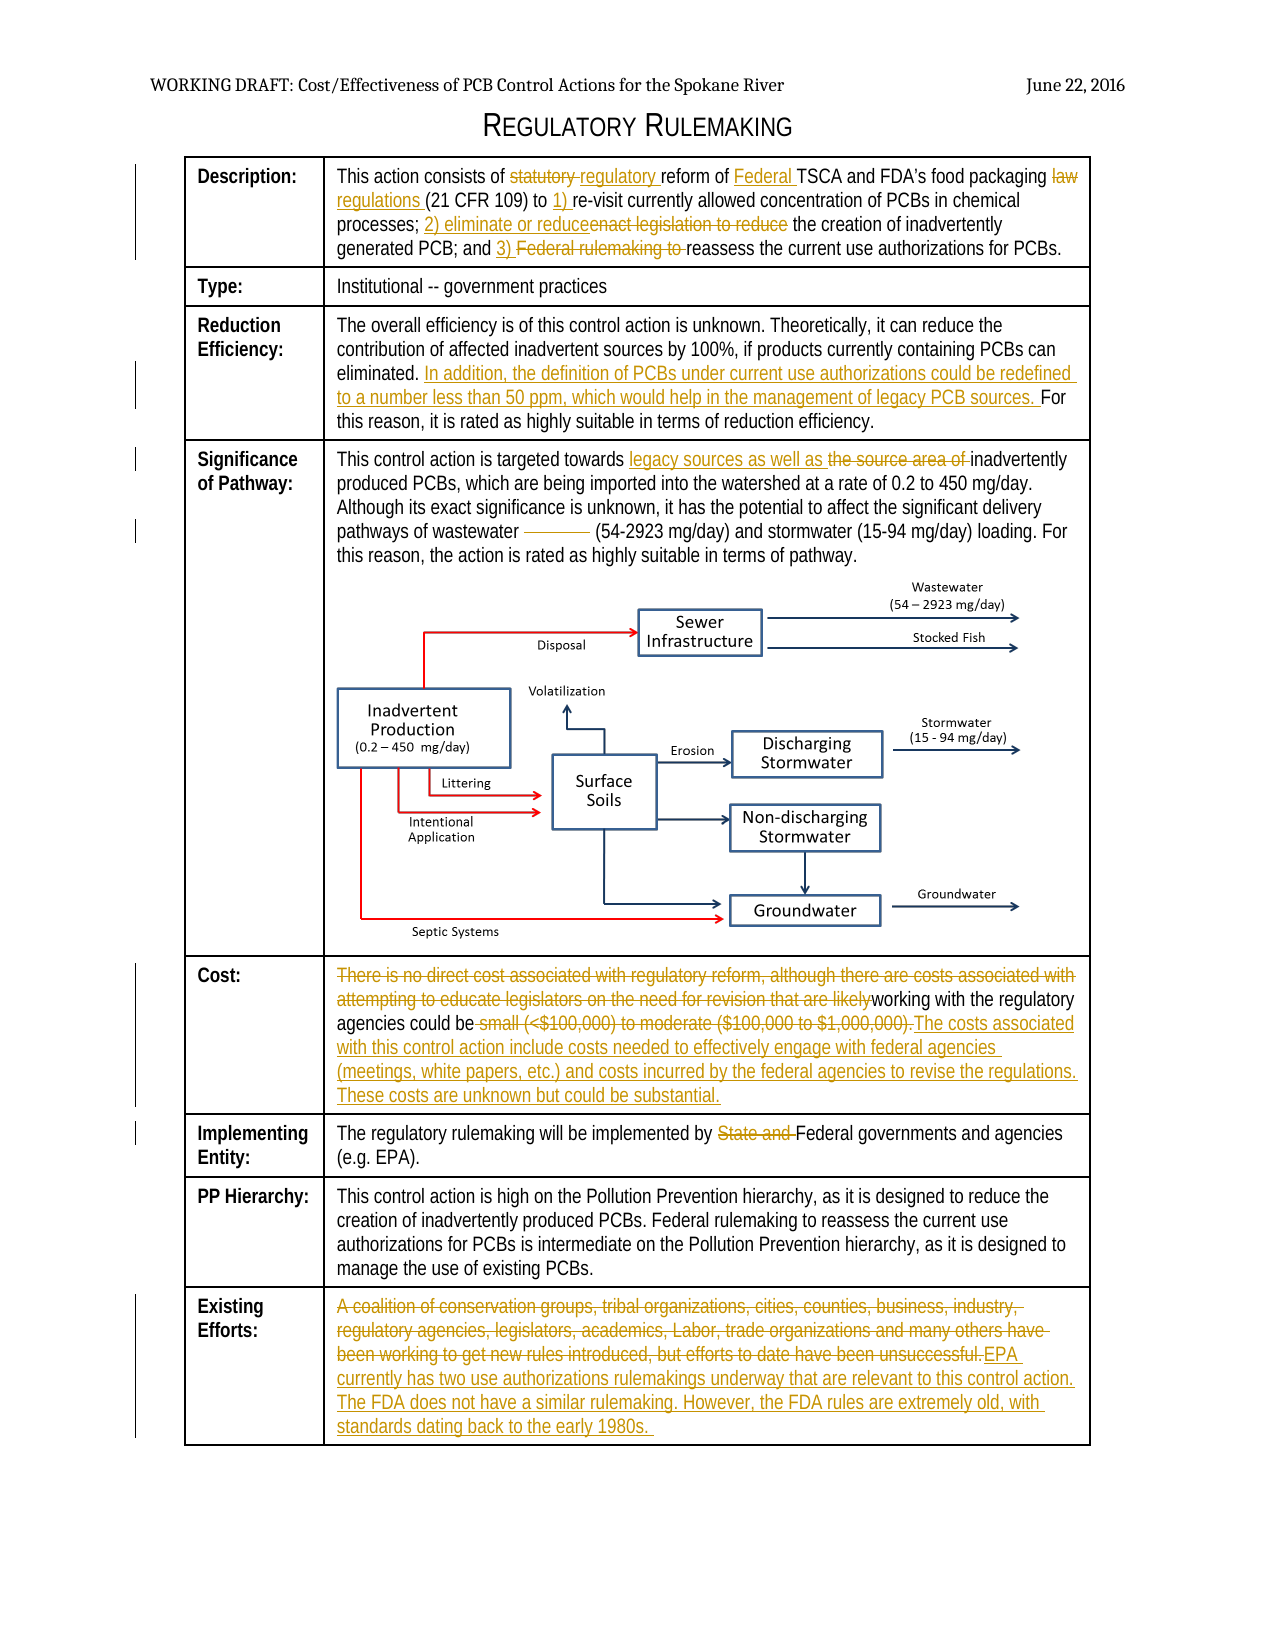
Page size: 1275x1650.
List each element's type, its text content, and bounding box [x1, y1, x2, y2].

table_cell [325, 957, 1089, 1113]
table_header Description: [186, 158, 323, 266]
table_cell Institutional -- government practices [325, 268, 1089, 305]
table_cell [325, 1288, 1089, 1444]
table_cell Type: [186, 268, 323, 305]
table_cell Cost: [186, 957, 323, 1113]
subtitle Regulatory Rulemaking [150, 105, 1125, 143]
picture [336, 573, 1035, 949]
table_cell Existing Efforts: [186, 1288, 323, 1444]
table_cell The regulatory rulemaking will be implemented by Federal governments and agencies (e.g. EPA). [325, 1115, 1089, 1176]
table_header This action consists of reform of TSCA and FDA’s food packaging (21 CFR 109) to re-visit currently allowed concentration of PCBs in chemical processes; the creation of inadvertently generated PCB; and reassess the current use authorizations for PCBs. [325, 158, 1089, 266]
table_cell This control action is targeted towards inadvertently produced PCBs, which are being imported into the watershed at a rate of 0.2 to 450 mg/day. Although its exact significance is unknown, it has the potential to affect the significant delivery pathways of wastewater (54-2923 mg/day) and stormwater (15-94 mg/day) loading. For this reason, the action is rated as highly suitable in terms of pathway. [325, 441, 1089, 955]
table_cell PP Hierarchy: [186, 1178, 323, 1286]
table_cell Implementing Entity: [186, 1115, 323, 1176]
table_cell This control action is high on the Pollution Prevention hierarchy, as it is designed to reduce the creation of inadvertently produced PCBs. Federal rulemaking to reassess the current use authorizations for PCBs is intermediate on the Pollution Prevention hierarchy, as it is designed to manage the use of existing PCBs. [325, 1178, 1089, 1286]
table_cell Reduction Efficiency: [186, 307, 323, 439]
table_cell The overall efficiency is of this control action is unknown. Theoretically, it can reduce the contribution of affected inadvertent sources by 100%, if products currently containing PCBs can eliminated. For this reason, it is rated as highly suitable in terms of reduction efficiency. [325, 307, 1089, 439]
table_cell Significance of Pathway: [186, 441, 323, 955]
